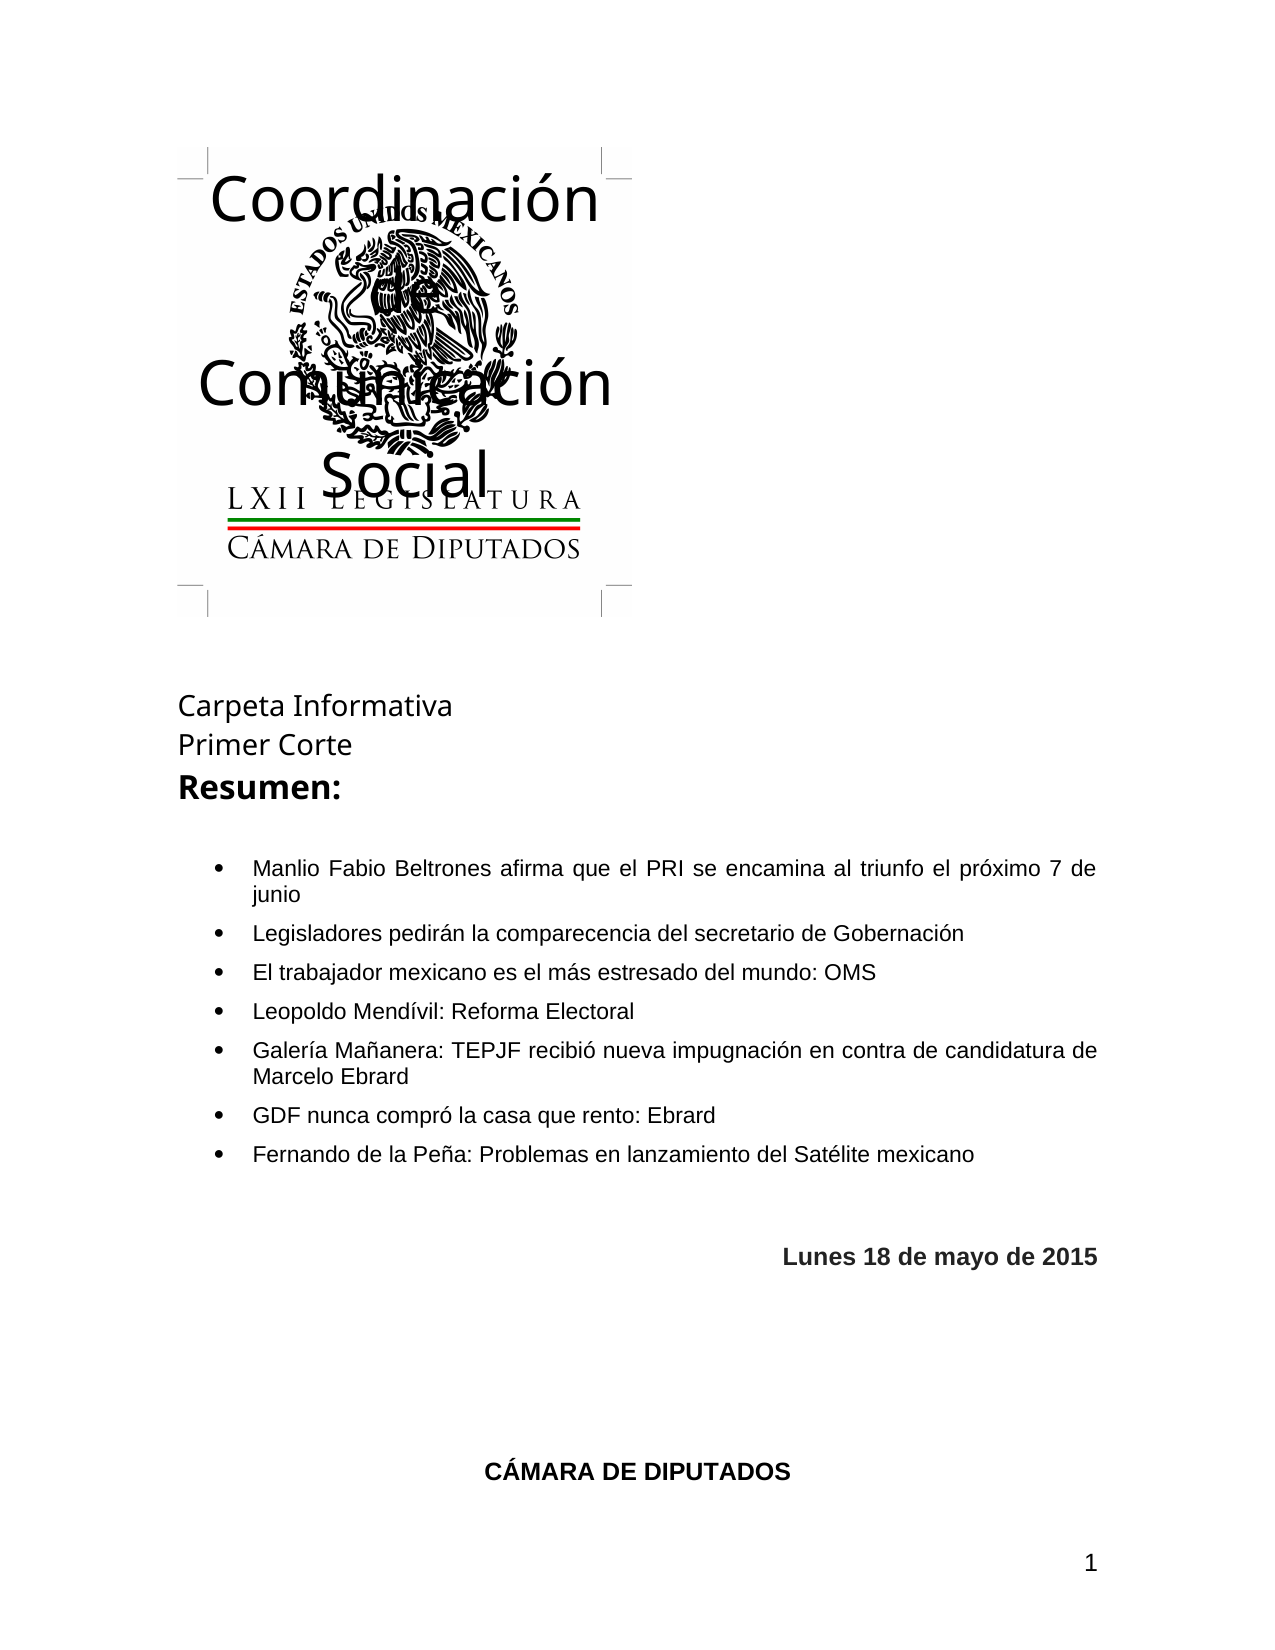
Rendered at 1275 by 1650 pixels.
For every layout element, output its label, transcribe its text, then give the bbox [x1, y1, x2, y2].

list GDF nunca compró la casa que rento: Ebrard [215, 1102, 1098, 1128]
text Resumen: [177, 764, 1098, 809]
list Legisladores pedirán la comparecencia del secretario de Gobernación [215, 920, 1098, 947]
text Carpeta Informativa [177, 685, 1098, 724]
list El trabajador mexicano es el más estresado del mundo: OMS [215, 959, 1098, 986]
text CÁMARA DE DIPUTADOS [177, 1457, 1098, 1486]
list Leopoldo Mendívil: Reforma Electoral [215, 998, 1098, 1024]
text Lunes 18 de mayo de 2015 [177, 1242, 1098, 1270]
list Manlio Fabio Beltrones afirma que el PRI se encamina al triunfo el próximo 7 de junio [215, 855, 1098, 908]
picture [177, 147, 632, 617]
text Primer Corte [177, 724, 1098, 764]
list Fernando de la Peña: Problemas en lanzamiento del Satélite mexicano [215, 1141, 1098, 1167]
list Galería Mañanera: TEPJF recibió nueva impugnación en contra de candidatura de Marcelo Ebrard [215, 1037, 1098, 1089]
